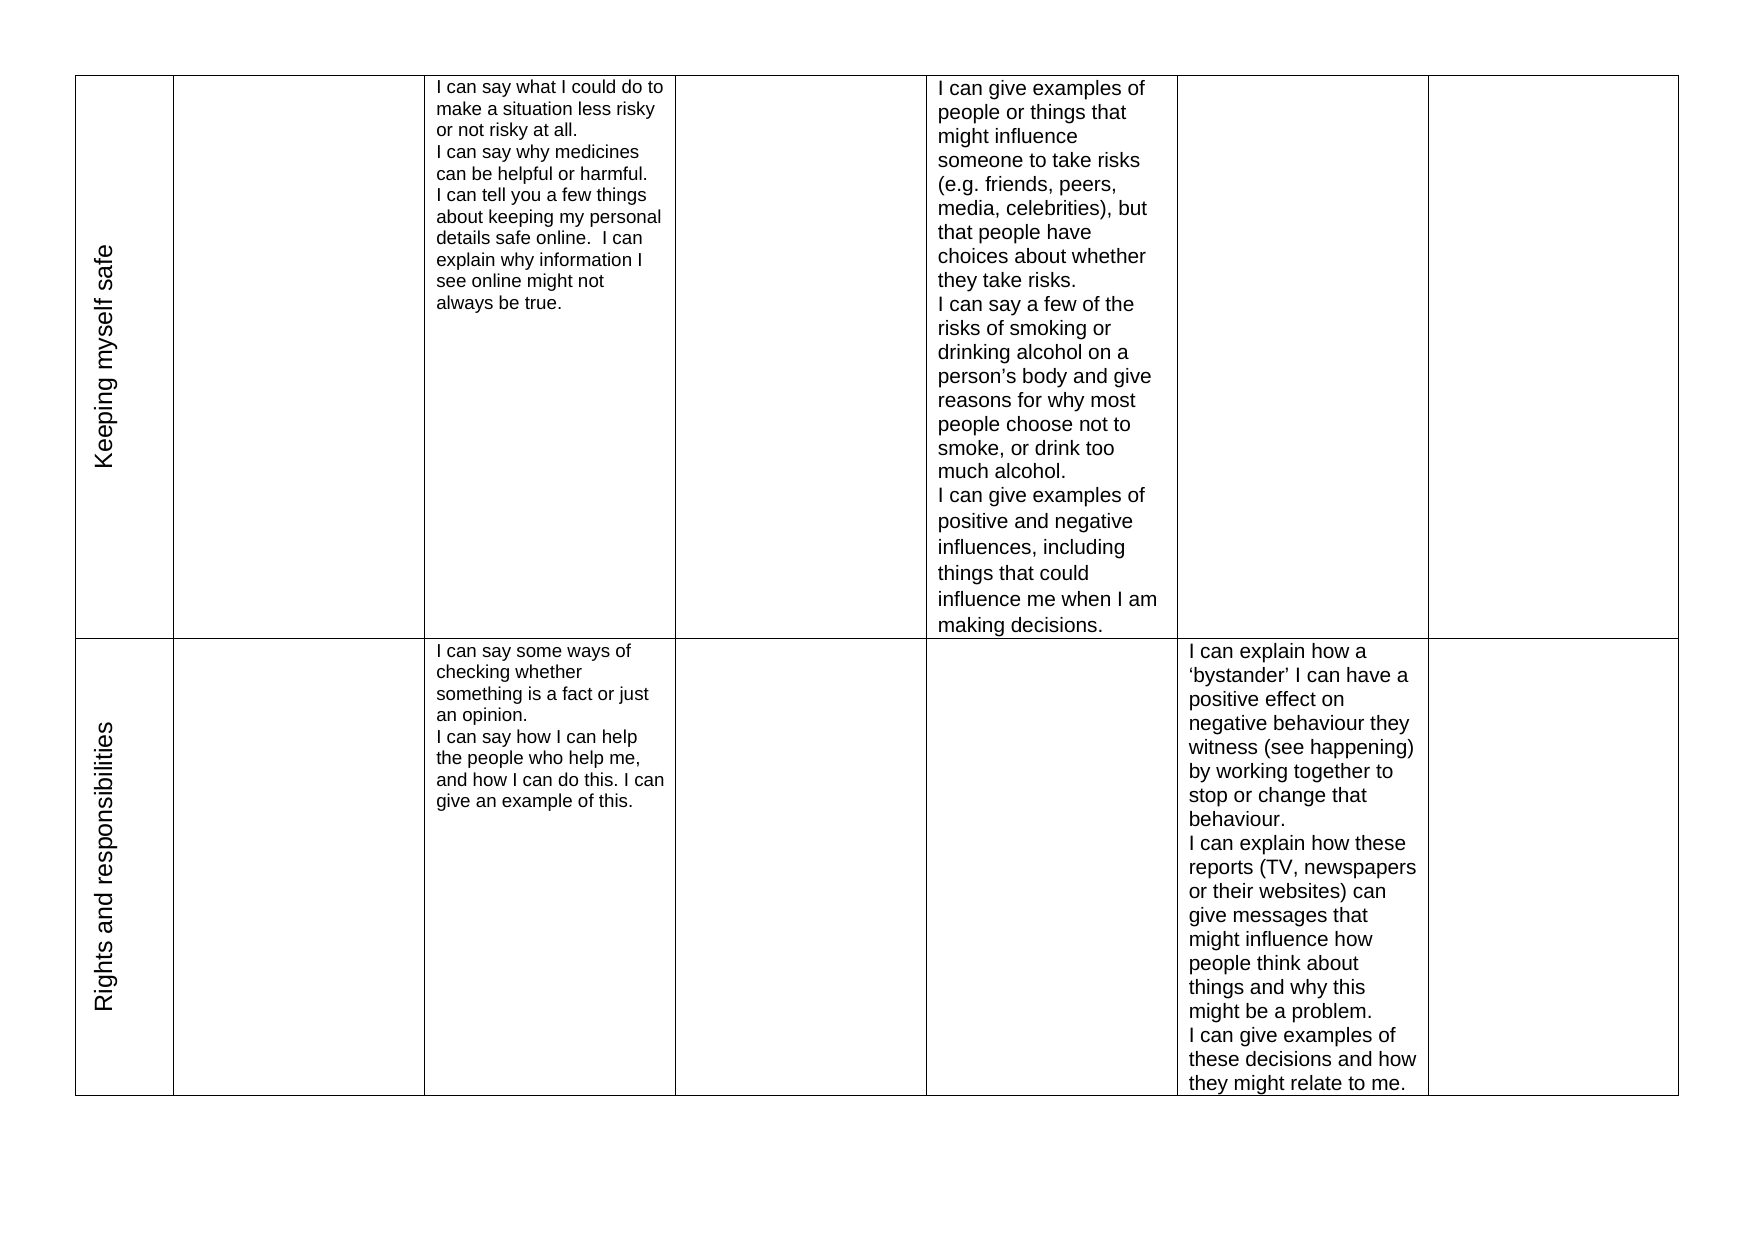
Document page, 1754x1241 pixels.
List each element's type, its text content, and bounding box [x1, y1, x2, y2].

table_cell [1429, 76, 1678, 638]
table_cell [174, 76, 424, 638]
table_cell I can explain how a ‘bystander’ I can have a positive effect on negative behaviour they witness (see happening) by working together to stop or change that behaviour. I can explain how these reports (TV, newspapers or their websites) can give messages that might influence how people think about things and why this might be a problem. I can give examples of these decisions and how they might relate to me. [1178, 639, 1428, 1094]
table_cell I can give examples of people or things that might influence someone to take risks (e.g. friends, peers, media, celebrities), but that people have choices about whether they take risks. I can say a few of the risks of smoking or drinking alcohol on a person’s body and give reasons for why most people choose not to smoke, or drink too much alcohol. I can give examples of positive and negative influences, including things that could influence me when I am making decisions. [927, 76, 1177, 638]
table_cell [927, 639, 1177, 1094]
table_cell I can say what I could do to make a situation less risky or not risky at all. I can say why medicines can be helpful or harmful. I can tell you a few things about keeping my personal details safe online. I can explain why information I see online might not always be true. [425, 76, 675, 638]
table_cell [676, 639, 926, 1094]
table_cell [1429, 639, 1678, 1094]
table_cell Keeping myself safe [76, 76, 173, 638]
table_cell [1178, 76, 1428, 638]
table_cell [676, 76, 926, 638]
table_cell [174, 639, 424, 1094]
table_cell I can say some ways of checking whether something is a fact or just an opinion. I can say how I can help the people who help me, and how I can do this. I can give an example of this. [425, 639, 675, 1094]
table_cell Rights and responsibilities [76, 639, 173, 1094]
